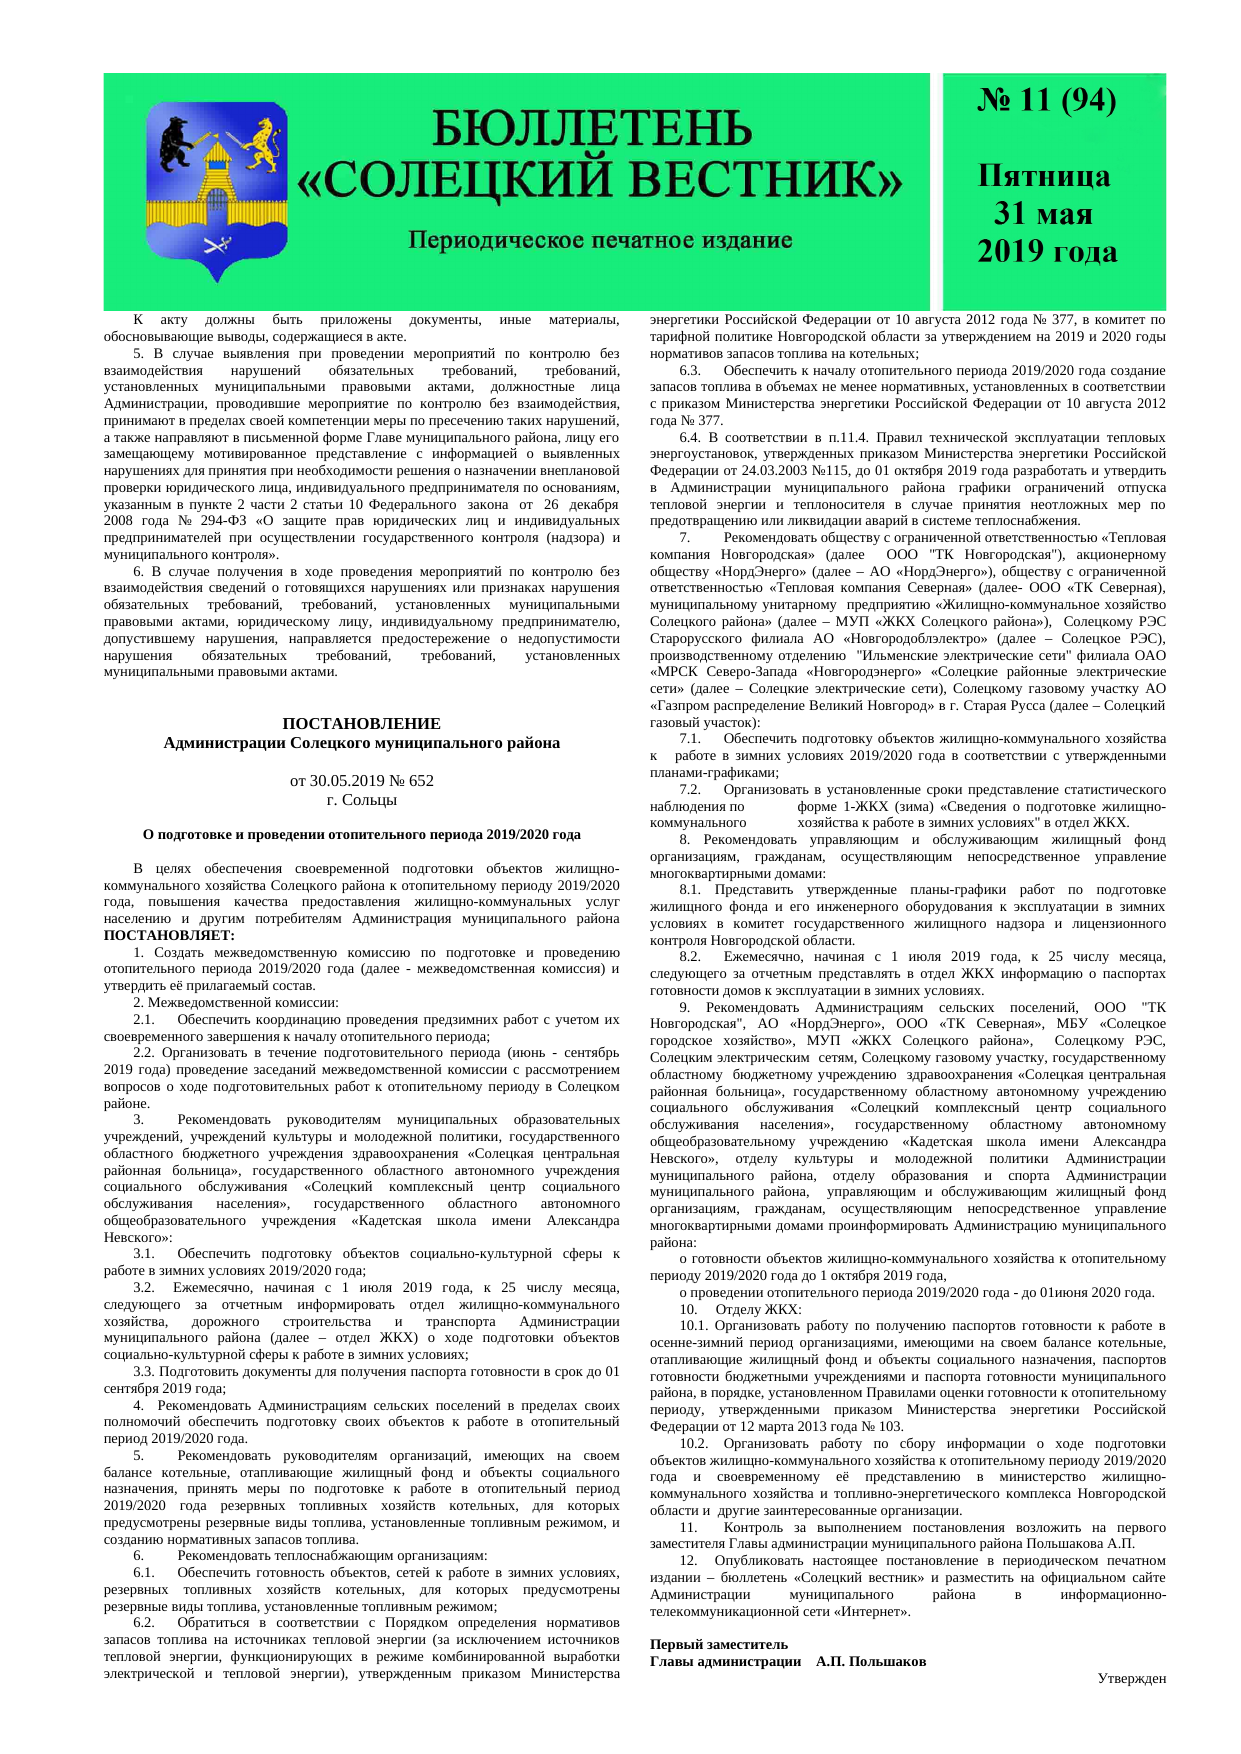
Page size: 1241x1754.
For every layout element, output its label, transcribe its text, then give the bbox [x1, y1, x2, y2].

text о проведении отопительного периода 2019/2020 года - до 01июня 2020 года. [650, 1284, 1167, 1300]
text 2. Межведомственной комиссии: [103, 994, 620, 1011]
text К акту должны быть приложены документы, иные материалы, обосновывающие выводы, содержащиеся в акте. [103, 311, 620, 344]
text 6. Рекомендовать теплоснабжающим организациям: [103, 1547, 620, 1564]
text О подготовке и проведении отопительного периода 2019/2020 года [103, 826, 620, 843]
text 3. Рекомендовать руководителям муниципальных образовательных учреждений, учреждений культуры и молодежной политики, государственного областного бюджетного учреждения здравоохранения «Солецкая центральная районная больница», государственного областного автономного учреждения социального обслуживания «Солецкий комплексный центр социального обслуживания населения», государственного областного автономного общеобразовательного учреждения «Кадетская школа имени Александра Невского»: [103, 1111, 620, 1245]
text 10.1. Организовать работу по получению паспортов готовности к работе в осенне-зимний период организациями, имеющими на своем балансе котельные, отапливающие жилищный фонд и объекты социального назначения, паспортов готовности бюджетными учреждениями и паспорта готовности муниципального района, в порядке, установленном Правилами оценки готовности к отопительному периоду, утвержденными приказом Министерства энергетики Российской Федерации от 12 марта 2013 года № 103. [650, 1317, 1167, 1434]
picture [103, 73, 1167, 311]
text 11. Контроль за выполнением постановления возложить на первого заместителя Главы администрации муниципального района Польшакова А.П. [650, 1518, 1167, 1552]
text 3.1. Обеспечить подготовку объектов социально-культурной сферы к работе в зимних условиях 2019/2020 года; [103, 1245, 620, 1279]
text 8. Рекомендовать управляющим и обслуживающим жилищный фонд организациям, гражданам, осуществляющим непосредственное управление многоквартирными домами: [650, 831, 1167, 881]
text 10.2. Организовать работу по сбору информации о ходе подготовки объектов жилищно-коммунального хозяйства к отопительному периоду 2019/2020 года и своевременному её представлению в министерство жилищно-коммунального хозяйства и топливно-энергетического комплекса Новгородской области и другие заинтересованные организации. [650, 1434, 1167, 1518]
text 7. Рекомендовать обществу с ограниченной ответственностью «Тепловая компания Новгородская» (далее ООО "ТК Новгородская"), акционерному обществу «НордЭнерго» (далее – АО «НордЭнерго»), обществу с ограниченной ответственностью «Тепловая компания Северная» (далее- ООО «ТК Северная), муниципальному унитарному предприятию «Жилищно-коммунальное хозяйство Солецкого района» (далее – МУП «ЖКХ Солецкого района»), Солецкому РЭС Старорусского филиала АО «Новгородоблэлектро» (далее – Солецкое РЭС), производственному отделению "Ильменские электрические сети" филиала ОАО «МРСК Северо-Запада «Новгородэнерго» «Солецкие районные электрические сети» (далее – Солецкие электрические сети), Солецкому газовому участку АО «Газпром распределение Великий Новгород» в г. Старая Русса (далее – Солецкий газовый участок): [650, 529, 1167, 730]
text 9. Рекомендовать Администрациям сельских поселений, ООО "ТК Новгородская", АО «НордЭнерго», ООО «ТК Северная», МБУ «Солецкое городское хозяйство», МУП «ЖКХ Солецкого района», Солецкому РЭС, Солецким электрическим сетям, Солецкому газовому участку, государственному областному бюджетному учреждению здравоохранения «Солецкая центральная районная больница», государственному областному автономному учреждению социального обслуживания «Солецкий комплексный центр социального обслуживания населения», государственному областному автономному общеобразовательному учреждению «Кадетская школа имени Александра Невского», отделу культуры и молодежной политики Администрации муниципального района, отделу образования и спорта Администрации муниципального района, управляющим и обслуживающим жилищный фонд организациям, гражданам, осуществляющим непосредственное управление многоквартирными домами проинформировать Администрацию муниципального района: [650, 998, 1167, 1250]
text от 30.05.2019 № 652 [103, 771, 620, 790]
text 6.1. Обеспечить готовность объектов, сетей к работе в зимних условиях, резервных топливных хозяйств котельных, для которых предусмотрены резервные виды топлива, установленные топливным режимом; [103, 1564, 620, 1614]
text 10. Отделу ЖКХ: [650, 1300, 1167, 1317]
text 6.4. В соответствии в п.11.4. Правил технической эксплуатации тепловых энергоустановок, утвержденных приказом Министерства энергетики Российской Федерации от 24.03.2003 №115, до 01 октября 2019 года разработать и утвердить в Администрации муниципального района графики ограничений отпуска тепловой энергии и теплоносителя в случае принятия неотложных мер по предотвращению или ликвидации аварий в системе теплоснабжения. [650, 428, 1167, 529]
text 6. В случае получения в ходе проведения мероприятий по контролю без взаимодействия сведений о готовящихся нарушениях или признаках нарушения обязательных требований, требований, установленных муниципальными правовыми актами, юридическому лицу, индивидуальному предпринимателю, допустившему нарушения, направляется предостережение о недопустимости нарушения обязательных требований, требований, установленных муниципальными правовыми актами. [103, 562, 620, 680]
text г. Сольцы [103, 790, 620, 809]
text 12. Опубликовать настоящее постановление в периодическом печатном издании – бюллетень «Солецкий вестник» и разместить на официальном сайте Администрации муниципального района в информационно-телекоммуникационной сети «Интернет». [650, 1552, 1167, 1619]
text 2.2. Организовать в течение подготовительного периода (июнь - сентябрь 2019 года) проведение заседаний межведомственной комиссии с рассмотрением вопросов о ходе подготовительных работ к отопительному периоду в Солецком районе. [103, 1044, 620, 1111]
text 6.3. Обеспечить к началу отопительного периода 2019/2020 года создание запасов топлива в объемах не менее нормативных, установленных в соответствии с приказом Министерства энергетики Российской Федерации от 10 августа 2012 года № 377. [650, 361, 1167, 428]
text Первый заместитель Главы администрации А.П. Польшаков [650, 1636, 1167, 1669]
text 7.1. Обеспечить подготовку объектов жилищно-коммунального хозяйства к работе в зимних условиях 2019/2020 года в соответствии с утвержденными планами-графиками; [650, 730, 1167, 781]
text 7.2. Организовать в установленные сроки представление статистического наблюдения по форме 1-ЖКХ (зима) «Сведения о подготовке жилищно-коммунального хозяйства к работе в зимних условиях" в отдел ЖКХ. [650, 781, 1167, 831]
text 5. В случае выявления при проведении мероприятий по контролю без взаимодействия нарушений обязательных требований, требований, установленных муниципальными правовыми актами, должностные лица Администрации, проводившие мероприятие по контролю без взаимодействия, принимают в пределах своей компетенции меры по пресечению таких нарушений, а также направляют в письменной форме Главе муниципального района, лицу его замещающему мотивированное представление с информацией о выявленных нарушениях для принятия при необходимости решения о назначении внеплановой проверки юридического лица, индивидуального предпринимателя по основаниям, указанным в пункте 2 части 2 статьи 10 Федерального закона от 26 декабря 2008 года № 294-ФЗ «О защите прав юридических лиц и индивидуальных предпринимателей при осуществлении государственного контроля (надзора) и муниципального контроля». [103, 344, 620, 562]
text Утвержден [650, 1669, 1167, 1686]
text 5. Рекомендовать руководителям организаций, имеющих на своем балансе котельные, отапливающие жилищный фонд и объекты социального назначения, принять меры по подготовке к работе в отопительный период 2019/2020 года резервных топливных хозяйств котельных, для которых предусмотрены резервные виды топлива, установленные топливным режимом, и созданию нормативных запасов топлива. [103, 1447, 620, 1547]
text Администрации Солецкого муниципального района [103, 733, 620, 752]
text В целях обеспечения своевременной подготовки объектов жилищно-коммунального хозяйства Солецкого района к отопительному периоду 2019/2020 года, повышения качества предоставления жилищно-коммунальных услуг населению и другим потребителям Администрация муниципального района ПОСТАНОВЛЯЕТ: [103, 859, 620, 943]
text 4. Рекомендовать Администрациям сельских поселений в пределах своих полномочий обеспечить подготовку своих объектов к работе в отопительный период 2019/2020 года. [103, 1396, 620, 1447]
text о готовности объектов жилищно-коммунального хозяйства к отопительному периоду 2019/2020 года до 1 октября 2019 года, [650, 1250, 1167, 1284]
text 3.3. Подготовить документы для получения паспорта готовности в срок до 01 сентября 2019 года; [103, 1363, 620, 1396]
text 8.2. Ежемесячно, начиная с 1 июля 2019 года, к 25 числу месяца, следующего за отчетным представлять в отдел ЖКХ информацию о паспортах готовности домов к эксплуатации в зимних условиях. [650, 948, 1167, 998]
text 8.1. Представить утвержденные планы-графики работ по подготовке жилищного фонда и его инженерного оборудования к эксплуатации в зимних условиях в комитет государственного жилищного надзора и лицензионного контроля Новгородской области. [650, 881, 1167, 948]
text 3.2. Ежемесячно, начиная с 1 июля 2019 года, к 25 числу месяца, следующего за отчетным информировать отдел жилищно-коммунального хозяйства, дорожного строительства и транспорта Администрации муниципального района (далее – отдел ЖКХ) о ходе подготовки объектов социально-культурной сферы к работе в зимних условиях; [103, 1279, 620, 1363]
text ПОСТАНОВЛЕНИЕ [103, 713, 620, 733]
text 2.1. Обеспечить координацию проведения предзимних работ с учетом их своевременного завершения к началу отопительного периода; [103, 1011, 620, 1044]
text 1. Создать межведомственную комиссию по подготовке и проведению отопительного периода 2019/2020 года (далее - межведомственная комиссия) и утвердить её прилагаемый состав. [103, 943, 620, 994]
text 6.2. Обратиться в соответствии с Порядком определения нормативов запасов топлива на источниках тепловой энергии (за исключением источников тепловой энергии, функционирующих в режиме комбинированной выработки электрической и тепловой энергии), утвержденным приказом Министерства энергетики Российской Федерации от 10 августа 2012 года № 377, в комитет по тарифной политике Новгородской области за утверждением на 2019 и 2020 годы нормативов запасов топлива на котельных; [103, 1614, 620, 1681]
